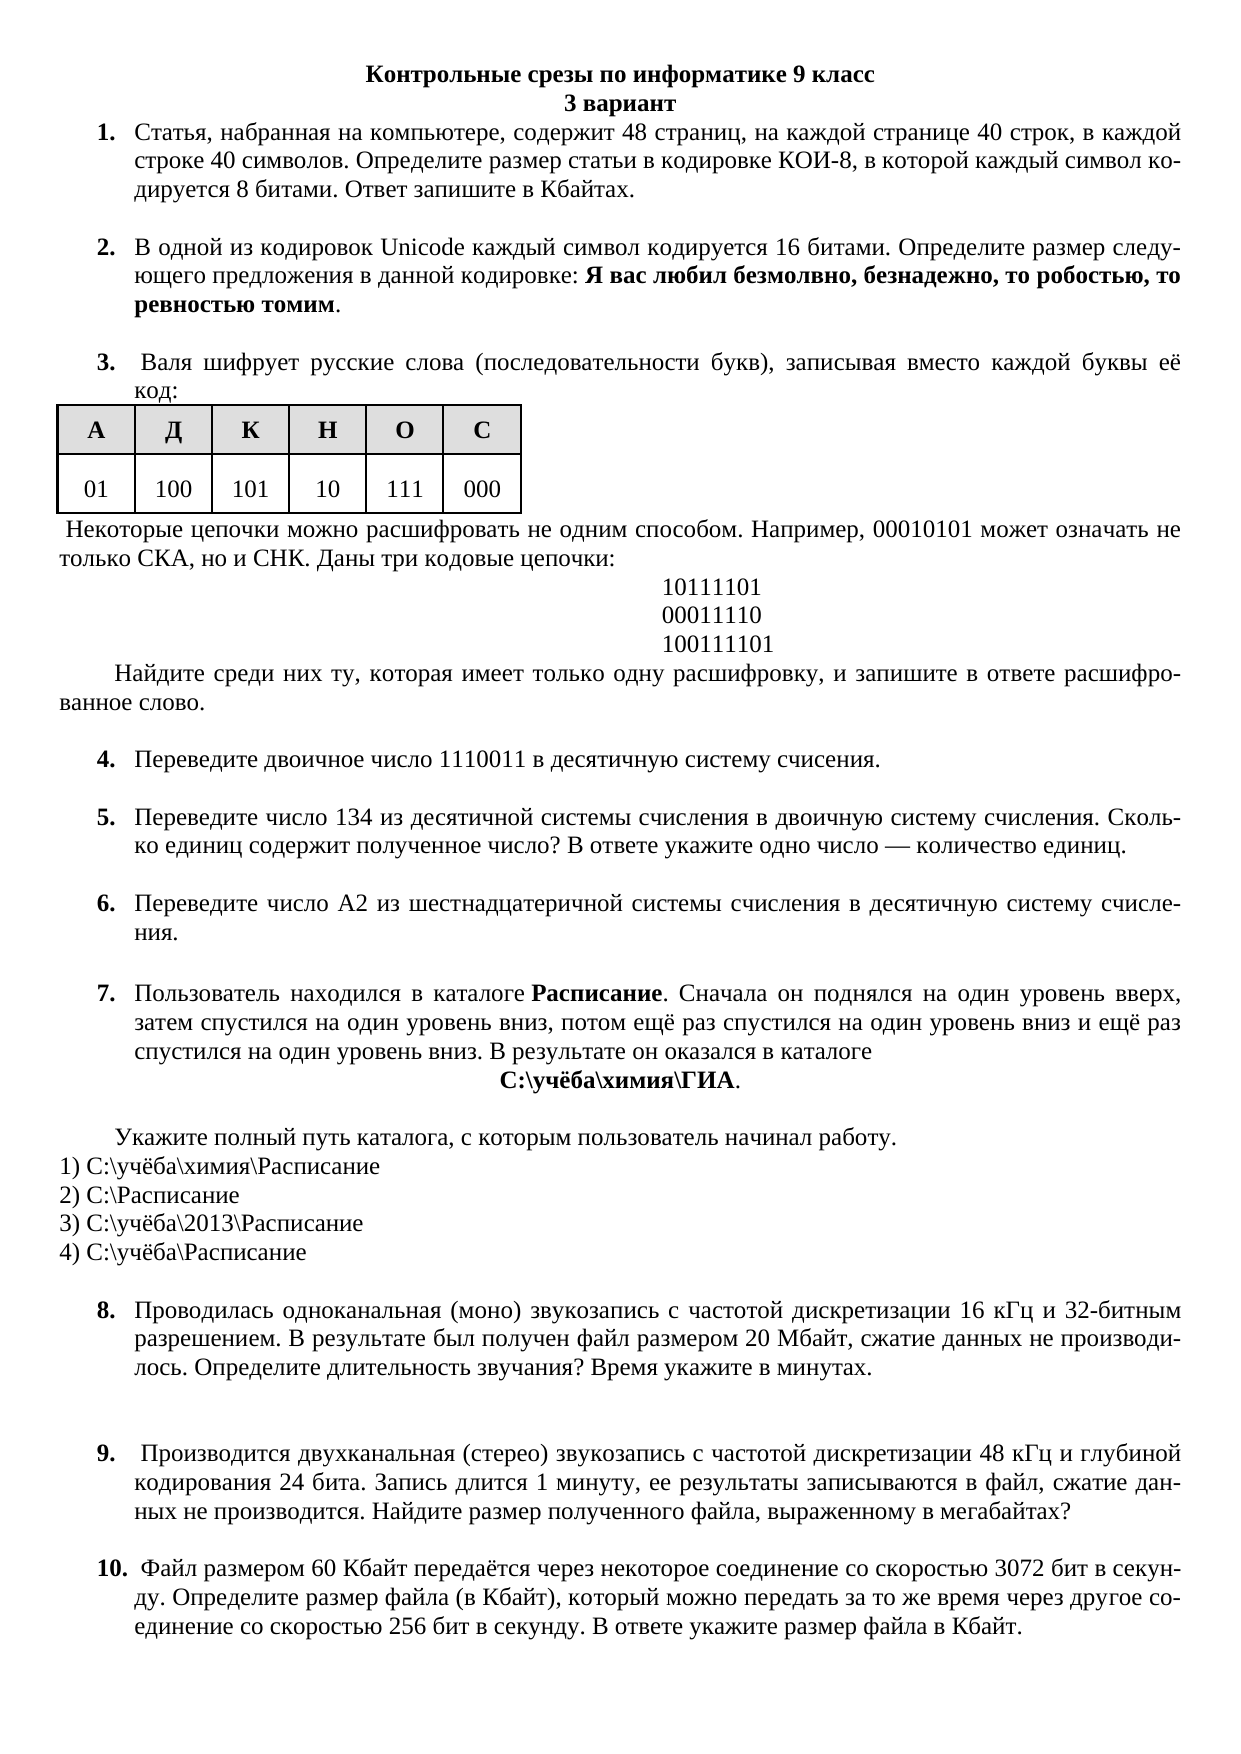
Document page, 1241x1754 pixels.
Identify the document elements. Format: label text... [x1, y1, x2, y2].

text Укажите полный путь каталога, с которым пользователь начинал работу. [59, 1122, 1181, 1151]
text Найдите среди них ту, которая имеет только одну расшифровку, и запишите в ответе расшифрованное слово. [59, 658, 1181, 716]
table_cell 000 [444, 455, 520, 512]
text Контрольные срезы по информатике 9 класс [59, 59, 1181, 88]
list Проводилась одноканальная (моно) звукозапись с частотой дискретизации 16 кГц и 32-битным разрешением. В результате был получен файл размером 20 Мбайт, сжатие данных не производилось. Определите длительность звучания? Время укажите в минутах. [97, 1295, 1181, 1381]
text 1) С:\учёба\химия\Расписание 2) С:\Расписание 3) С:\учёба\2013\Расписание 4) С:\учёба\Расписание [59, 1151, 1181, 1266]
list Пользователь находился в каталоге Расписание. Сначала он поднялся на один уровень вверх, затем спустился на один уровень вниз, потом ещё раз спустился на один уровень вниз и ещё раз спустился на один уровень вниз. В результате он оказался в каталоге [97, 978, 1181, 1065]
text 100111101 [630, 629, 1181, 658]
text 00011110 [630, 601, 1181, 629]
table_header Н [290, 406, 365, 453]
text Некоторые цепочки можно расшифровать не одним способом. Например, 00010101 может означать не только СКА, но и СНК. Даны три кодовые цепочки: [59, 514, 1181, 572]
table_header А [59, 406, 134, 453]
table_header О [367, 406, 442, 453]
list Переведите число А2 из шестнадцатеричной системы счисления в десятичную систему счисления. [97, 888, 1181, 946]
list Производится двухканальная (стерео) звукозапись с частотой дискретизации 48 кГц и глубиной кодирования 24 бита. Запись длится 1 минуту, ее результаты записываются в файл, сжатие данных не производится. Найдите размер полученного файла, выраженному в мегабайтах? [97, 1438, 1181, 1525]
list В одной из кодировок Unicode каждый символ кодируется 16 битами. Определите размер следующего предложения в данной кодировке: Я вас любил безмолвно, безнадежно, то робостью, то ревностью томим. [97, 232, 1181, 318]
list Файл размером 60 Кбайт передаётся через некоторое соединение со скоростью 3072 бит в секунду. Определите размер файла (в Кбайт), который можно передать за то же время через другое соединение со скоростью 256 бит в секунду. В ответе укажите размер файла в Кбайт. [97, 1553, 1181, 1640]
list Статья, набранная на компьютере, содержит 48 страниц, на каждой странице 40 строк, в каждой строке 40 символов. Определите размер статьи в кодировке КОИ-8, в которой каждый символ кодируется 8 битами. Ответ запишите в Кбайтах. [97, 117, 1181, 203]
table_cell 10 [290, 455, 365, 512]
list Переведите число 134 из десятичной системы счисления в двоичную систему счисления. Сколько единиц содержит полученное число? В ответе укажите одно число — количество единиц. [97, 802, 1181, 859]
table_header К [213, 406, 288, 453]
list Переведите двоичное число 1110011 в десятичную систему счисения. [97, 744, 1181, 773]
table_cell 100 [136, 455, 211, 512]
text С:\учёба\химия\ГИА. [59, 1065, 1181, 1093]
list Валя шифрует русские слова (последовательности букв), записывая вместо каждой буквы её код: [97, 347, 1181, 404]
table_cell 101 [213, 455, 288, 512]
table_cell 111 [367, 455, 442, 512]
table_cell 01 [59, 455, 134, 512]
text 3 вариант [59, 88, 1181, 117]
text 10111101 [575, 572, 1181, 601]
table_header Д [136, 406, 211, 453]
table_header С [444, 406, 520, 453]
